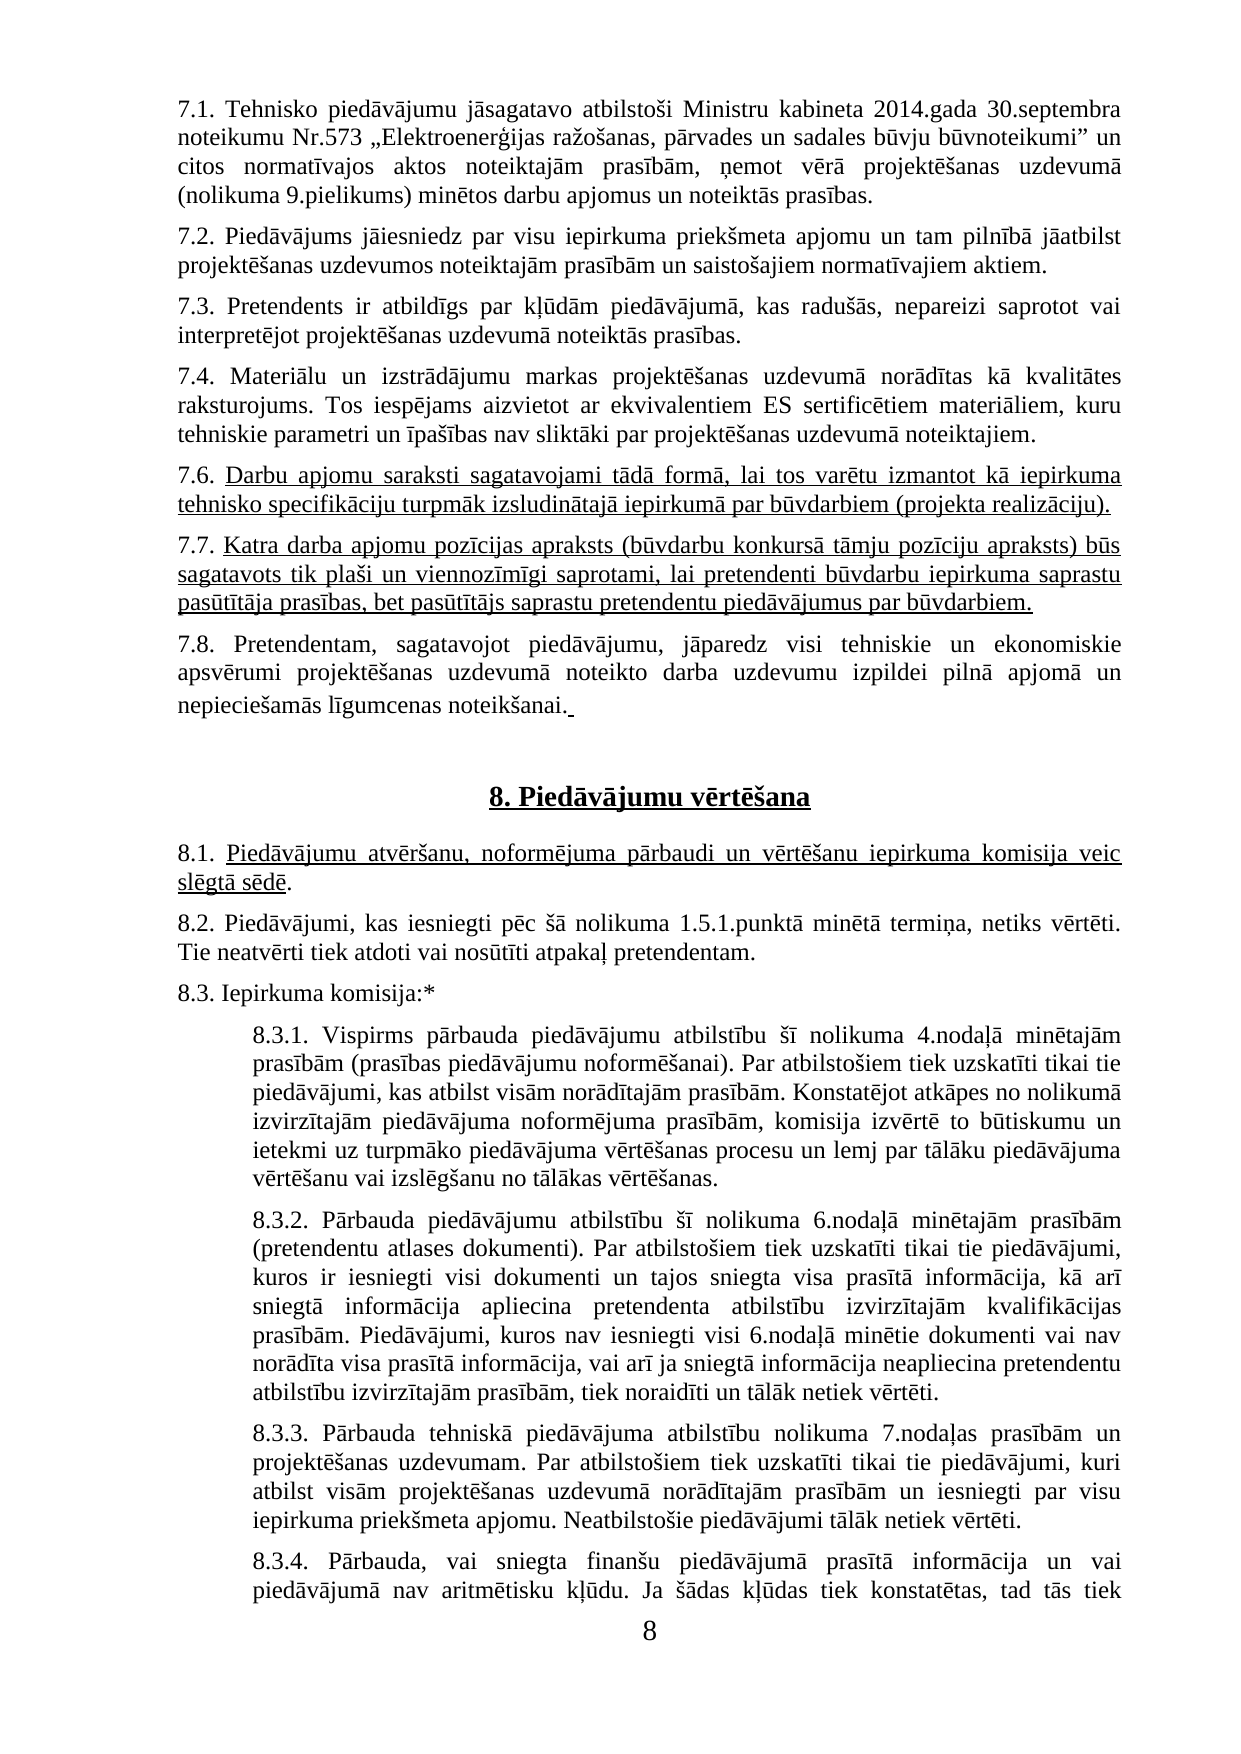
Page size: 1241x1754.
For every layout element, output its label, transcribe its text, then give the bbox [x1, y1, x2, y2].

text 8.2. Piedāvājumi, kas iesniegti pēc šā nolikuma 1.5.1.punktā minētā termiņa, netiks vērtēti. Tie neatvērti tiek atdoti vai nosūtīti atpakaļ pretendentam. [177, 908, 1122, 966]
text 8. Piedāvājumu vērtēšana [177, 779, 1122, 813]
text 8.3.3. Pārbauda tehniskā piedāvājuma atbilstību nolikuma 7.nodaļas prasībām un projektēšanas uzdevumam. Par atbilstošiem tiek uzskatīti tikai tie piedāvājumi, kuri atbilst visām projektēšanas uzdevumā norādītajām prasībām un iesniegti par visu iepirkuma priekšmeta apjomu. Neatbilstošie piedāvājumi tālāk netiek vērtēti. [252, 1418, 1122, 1533]
text 8.3.1. Vispirms pārbauda piedāvājumu atbilstību šī nolikuma 4.nodaļā minētajām prasībām (prasības piedāvājumu noformēšanai). Par atbilstošiem tiek uzskatīti tikai tie piedāvājumi, kas atbilst visām norādītajām prasībām. Konstatējot atkāpes no nolikumā izvirzītajām piedāvājuma noformējuma prasībām, komisija izvērtē to būtiskumu un ietekmi uz turpmāko piedāvājuma vērtēšanas procesu un lemj par tālāku piedāvājuma vērtēšanu vai izslēgšanu no tālākas vērtēšanas. [252, 1020, 1122, 1192]
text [252, 1546, 1122, 1603]
text 7.4. Materiālu un izstrādājumu markas projektēšanas uzdevumā norādītas kā kvalitātes raksturojums. Tos iespējams aizvietot ar ekvivalentiem ES sertificētiem materiāliem, kuru tehniskie parametri un īpašības nav sliktāki par projektēšanas uzdevumā noteiktajiem. [177, 361, 1122, 447]
text 7.6. Darbu apjomu saraksti sagatavojami tādā formā, lai tos varētu izmantot kā iepirkuma tehnisko specifikāciju turpmāk izsludinātajā iepirkumā par būvdarbiem (projekta realizāciju). [177, 460, 1122, 517]
text 7.3. Pretendents ir atbildīgs par kļūdām piedāvājumā, kas radušās, nepareizi saprotot vai interpretējot projektēšanas uzdevumā noteiktās prasības. [177, 291, 1122, 349]
list 8.1. Piedāvājumu atvēršanu, noformējuma pārbaudi un vērtēšanu iepirkuma komisija veic slēgtā sēdē. [177, 838, 1122, 896]
text 8.3. Iepirkuma komisija:* [177, 978, 1122, 1007]
text 7.8. Pretendentam, sagatavojot piedāvājumu, jāparedz visi tehniskie un ekonomiskie apsvērumi projektēšanas uzdevumā noteikto darba uzdevumu izpildei pilnā apjomā un nepieciešamās līgumcenas noteikšanai. [177, 629, 1122, 720]
text 7.7. Katra darba apjomu pozīcijas apraksts (būvdarbu konkursā tāmju pozīciju apraksts) būs sagatavots tik plaši un viennozīmīgi saprotami, lai pretendenti būvdarbu iepirkuma saprastu pasūtītāja prasības, bet pasūtītājs saprastu pretendentu piedāvājumus par būvdarbiem. [177, 530, 1122, 584]
text 7.7. Katra darba apjomu pozīcijas apraksts (būvdarbu konkursā tāmju pozīciju apraksts) būs sagatavots tik plaši un viennozīmīgi saprotami, lai pretendenti būvdarbu iepirkuma saprastu pasūtītāja prasības, bet pasūtītājs saprastu pretendentu piedāvājumus par būvdarbiem. [177, 585, 1122, 616]
text 7.2. Piedāvājums jāiesniedz par visu iepirkuma priekšmeta apjomu un tam pilnībā jāatbilst projektēšanas uzdevumos noteiktajām prasībām un saistošajiem normatīvajiem aktiem. [177, 221, 1122, 279]
text 7.1. Tehnisko piedāvājumu jāsagatavo atbilstoši Ministru kabineta 2014.gada 30.septembra noteikumu Nr.573 „Elektroenerģijas ražošanas, pārvades un sadales būvju būvnoteikumi” un citos normatīvajos aktos noteiktajām prasībām, ņemot vērā projektēšanas uzdevumā (nolikuma 9.pielikums) minētos darbu apjomus un noteiktās prasības. [177, 94, 1122, 209]
text 8.3.2. Pārbauda piedāvājumu atbilstību šī nolikuma 6.nodaļā minētajām prasībām (pretendentu atlases dokumenti). Par atbilstošiem tiek uzskatīti tikai tie piedāvājumi, kuros ir iesniegti visi dokumenti un tajos sniegta visa prasītā informācija, kā arī sniegtā informācija apliecina pretendenta atbilstību izvirzītajām kvalifikācijas prasībām. Piedāvājumi, kuros nav iesniegti visi 6.nodaļā minētie dokumenti vai nav norādīta visa prasītā informācija, vai arī ja sniegtā informācija neapliecina pretendentu atbilstību izvirzītajām prasībām, tiek noraidīti un tālāk netiek vērtēti. [252, 1205, 1122, 1406]
